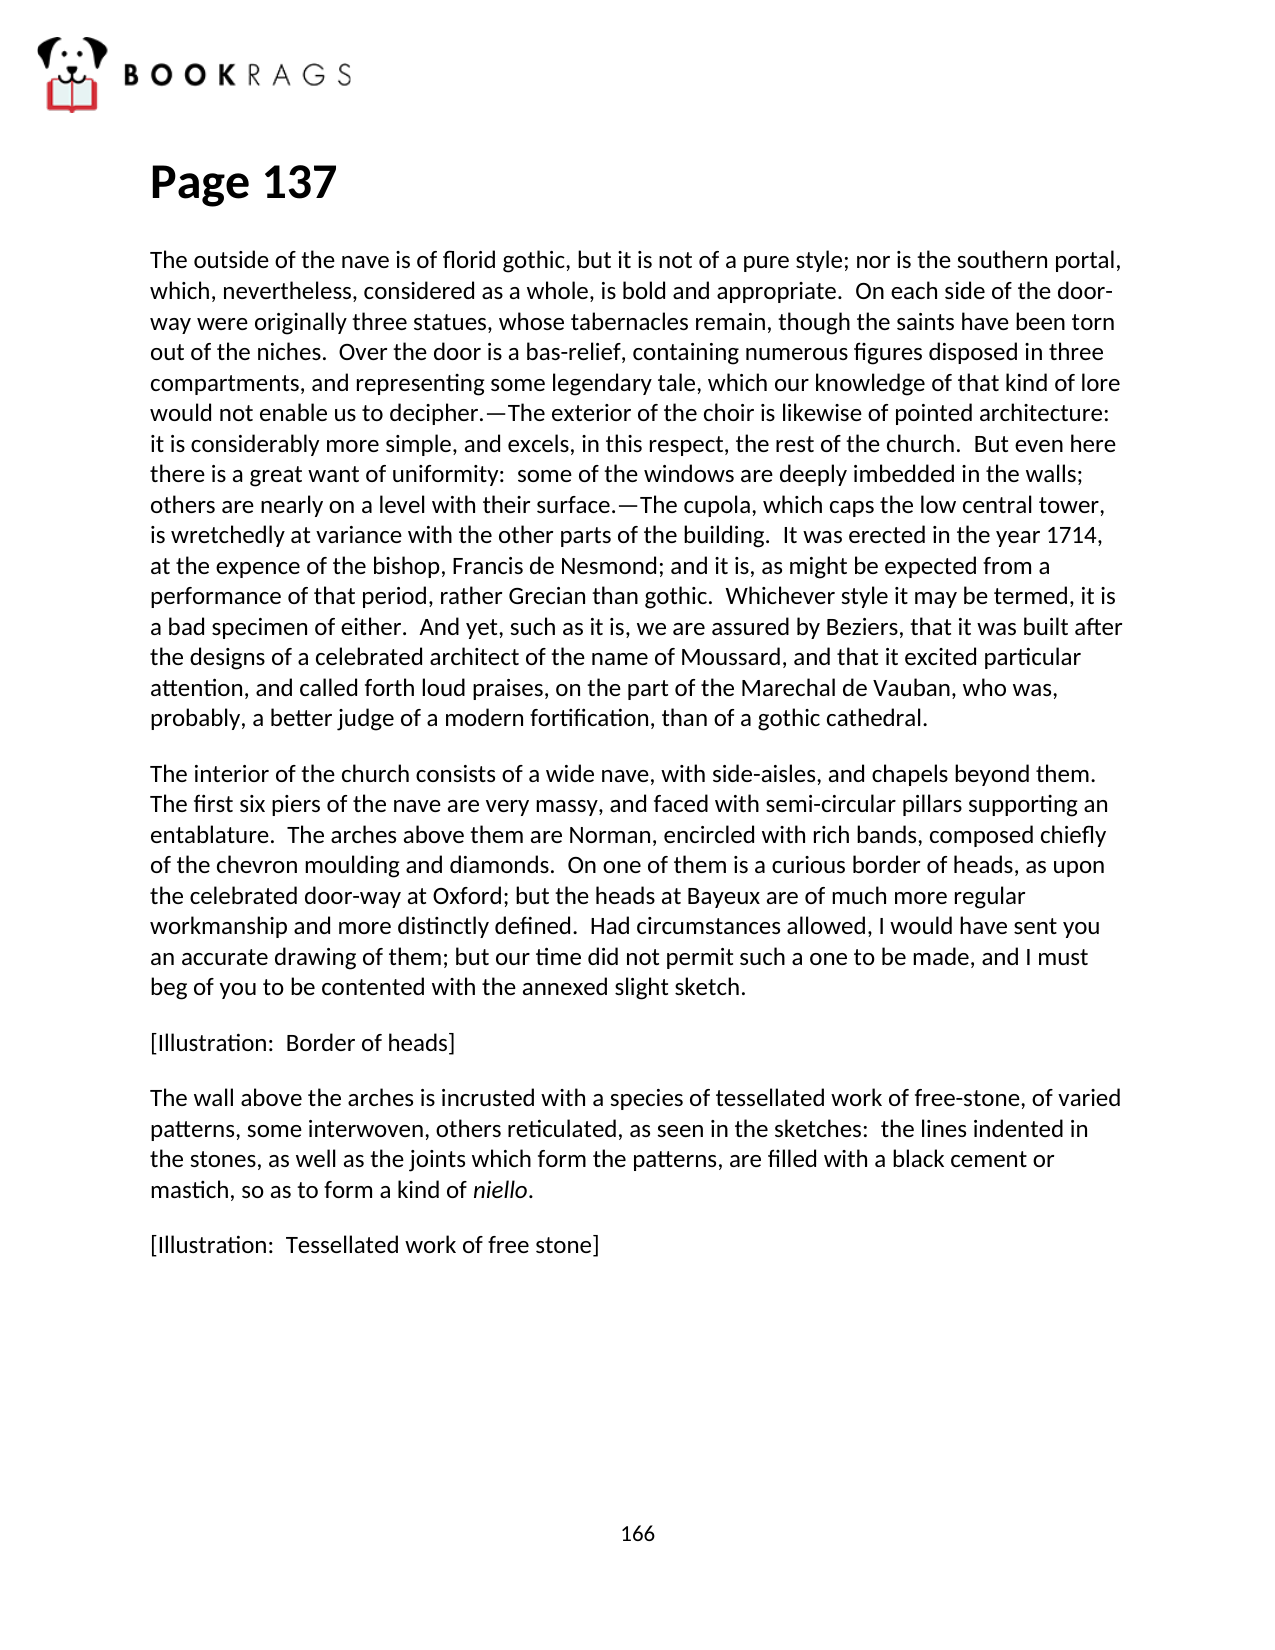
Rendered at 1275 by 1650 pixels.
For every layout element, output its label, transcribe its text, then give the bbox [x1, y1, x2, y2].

text The wall above the arches is incrusted with a species of tessellated work of free-stone, of varied patterns, some interwoven, others reticulated, as seen in the sketches: the lines indented in the stones, as well as the joints which form the patterns, are filled with a black cement or mastich, so as to form a kind of niello. [150, 1083, 1125, 1205]
picture [37, 37, 351, 113]
text [Illustration: Border of heads] [150, 1027, 1125, 1058]
text Page 137 [150, 150, 1125, 211]
text The interior of the church consists of a wide nave, with side-aisles, and chapels beyond them. The first six piers of the nave are very massy, and faced with semi-circular pillars supporting an entablature. The arches above them are Norman, encircled with rich bands, composed chiefly of the chevron moulding and diamonds. On one of them is a curious border of heads, as upon the celebrated door-way at Oxford; but the heads at Bayeux are of much more regular workmanship and more distinctly defined. Had circumstances allowed, I would have sent you an accurate drawing of them; but our time did not permit such a one to be made, and I must beg of you to be contented with the annexed slight sketch. [150, 758, 1125, 1002]
text The outside of the nave is of florid gothic, but it is not of a pure style; nor is the southern portal, which, nevertheless, considered as a whole, is bold and appropriate. On each side of the door-way were originally three statues, whose tabernacles remain, though the saints have been torn out of the niches. Over the door is a bas-relief, containing numerous figures disposed in three compartments, and representing some legendary tale, which our knowledge of that kind of lore would not enable us to decipher.—­The exterior of the choir is likewise of pointed architecture: it is considerably more simple, and excels, in this respect, the rest of the church. But even here there is a great want of uniformity: some of the windows are deeply imbedded in the walls; others are nearly on a level with their surface.—­The cupola, which caps the low central tower, is wretchedly at variance with the other parts of the building. It was erected in the year 1714, at the expence of the bishop, Francis de Nesmond; and it is, as might be expected from a performance of that period, rather Grecian than gothic. Whichever style it may be termed, it is a bad specimen of either. And yet, such as it is, we are assured by Beziers, that it was built after the designs of a celebrated architect of the name of Moussard, and that it excited particular attention, and called forth loud praises, on the part of the Marechal de Vauban, who was, probably, a better judge of a modern fortification, than of a gothic cathedral. [150, 244, 1125, 733]
text [Illustration: Tessellated work of free stone] [150, 1230, 1125, 1260]
